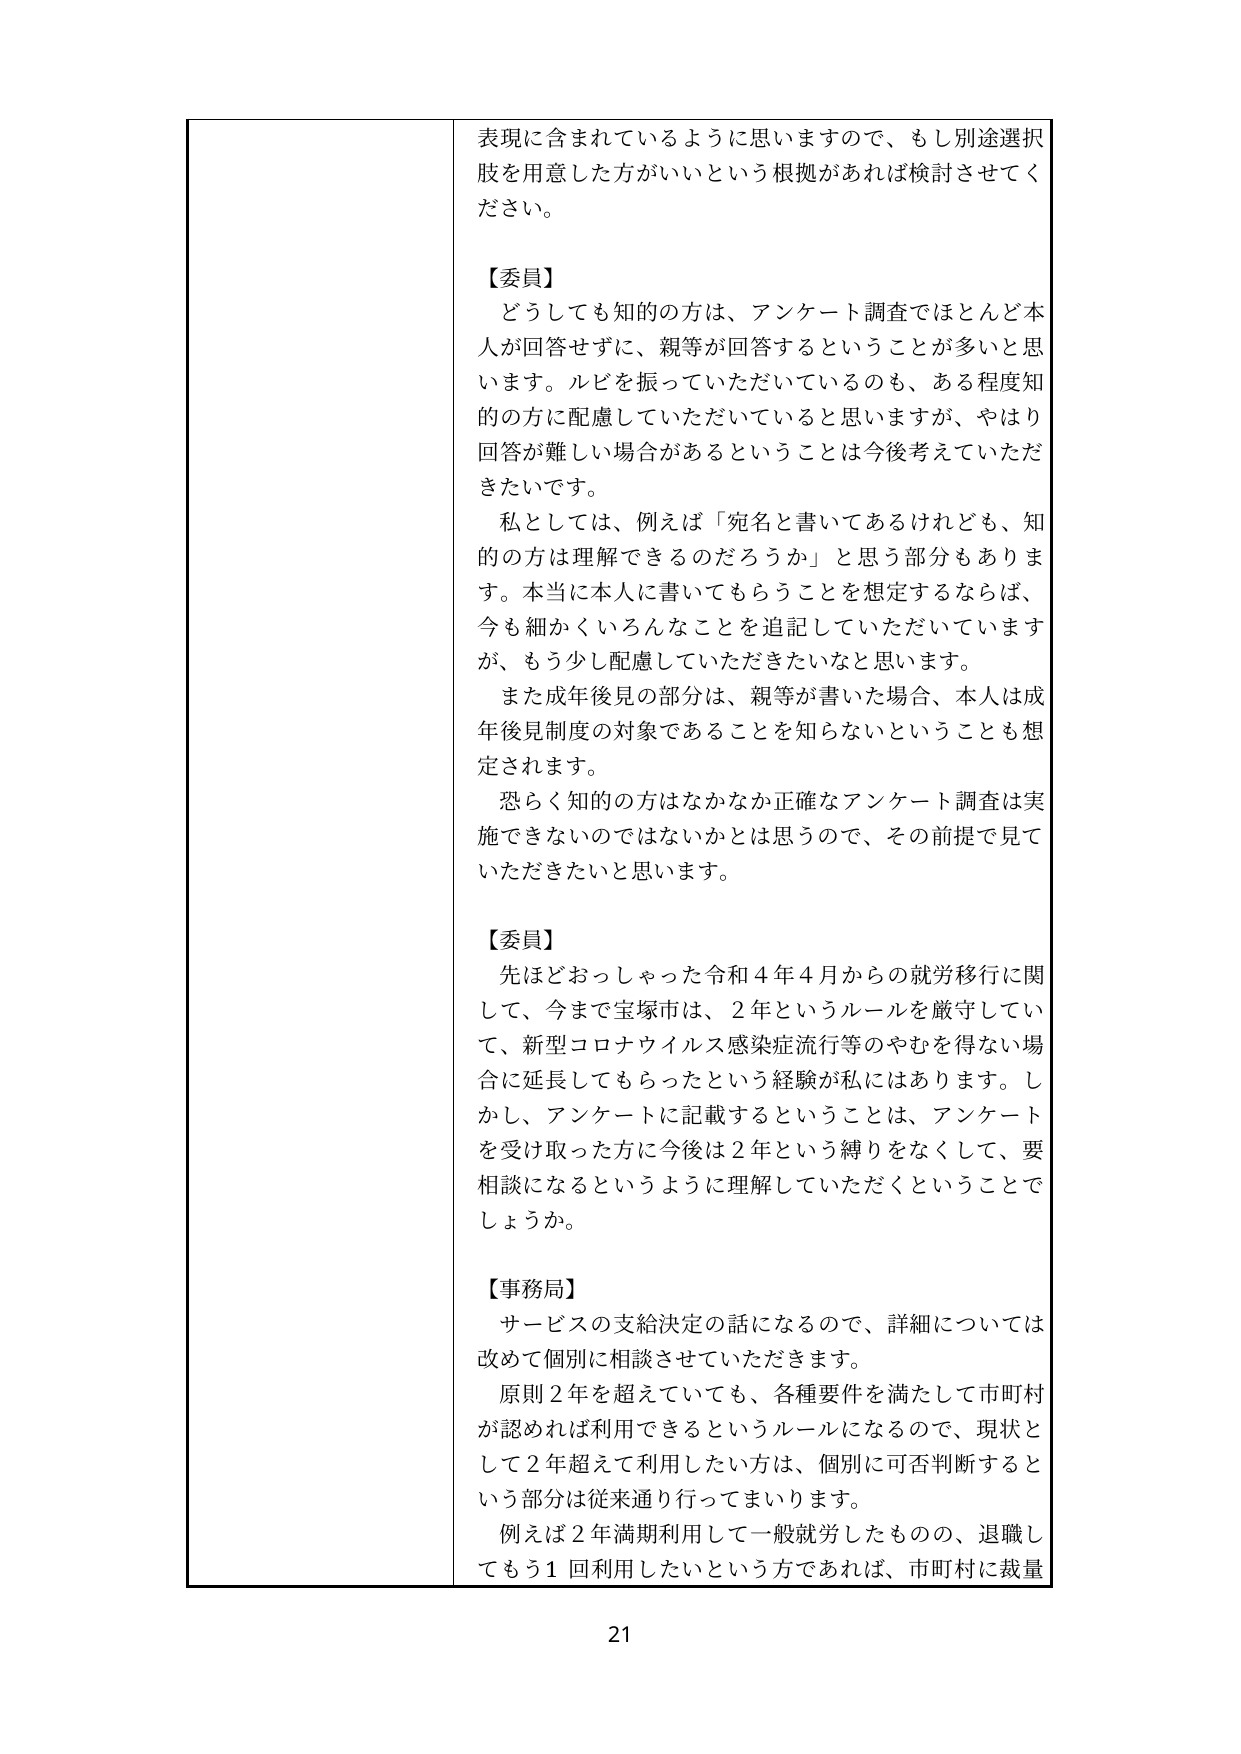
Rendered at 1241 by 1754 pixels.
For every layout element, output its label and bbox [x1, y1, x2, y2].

table_header [454, 120, 1050, 1585]
table_header [189, 120, 453, 1585]
